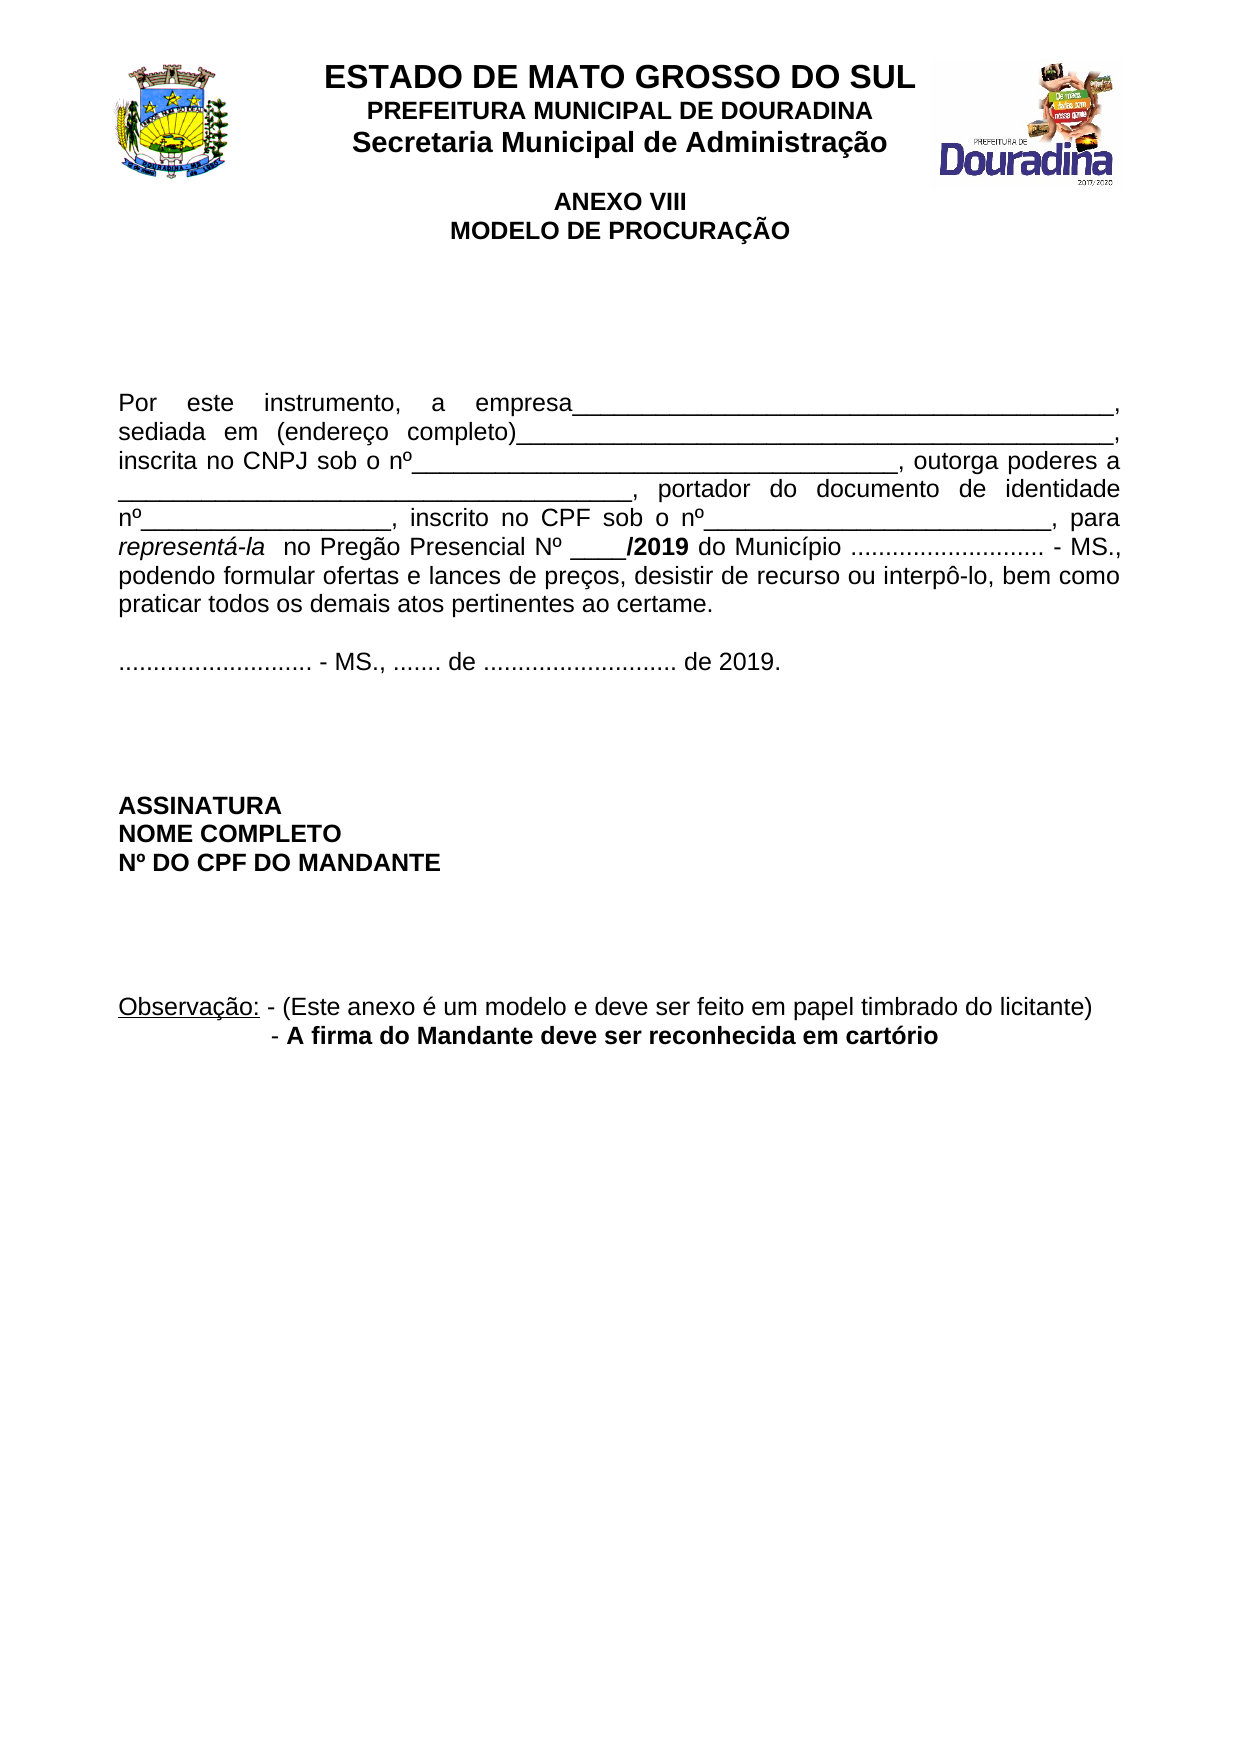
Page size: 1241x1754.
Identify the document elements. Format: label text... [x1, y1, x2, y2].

text NOME COMPLETO [118, 819, 1122, 848]
text - A firma do Mandante deve ser reconhecida em cartório [118, 1021, 1122, 1049]
text Por este instrumento, a empresa_______________________________________, sediada em (endereço completo)___________________________________________, inscrita no CNPJ sob o nº___________________________________, outorga poderes a _____________________________________, portador do documento de identidade nº__________________, inscrito no CPF sob o nº_________________________, para representá-la no Pregão Presencial Nº ____/2019 do Município ............................ - MS., podendo formular ofertas e lances de preços, desistir de recurso ou interpô-lo, bem como praticar todos os demais atos pertinentes ao certame. [118, 388, 1122, 618]
text MODELO DE PROCURAÇÃO [118, 216, 1122, 244]
text Nº DO CPF DO MANDANTE [118, 848, 1122, 877]
picture [104, 51, 237, 189]
text ............................ - MS., ....... de ............................ de 2019. [118, 647, 1122, 676]
picture [929, 58, 1123, 189]
text ASSINATURA [118, 791, 1122, 819]
text Observação: - (Este anexo é um modelo e deve ser feito em papel timbrado do licitante) [118, 992, 1122, 1021]
text ANEXO VIII [118, 187, 1122, 216]
